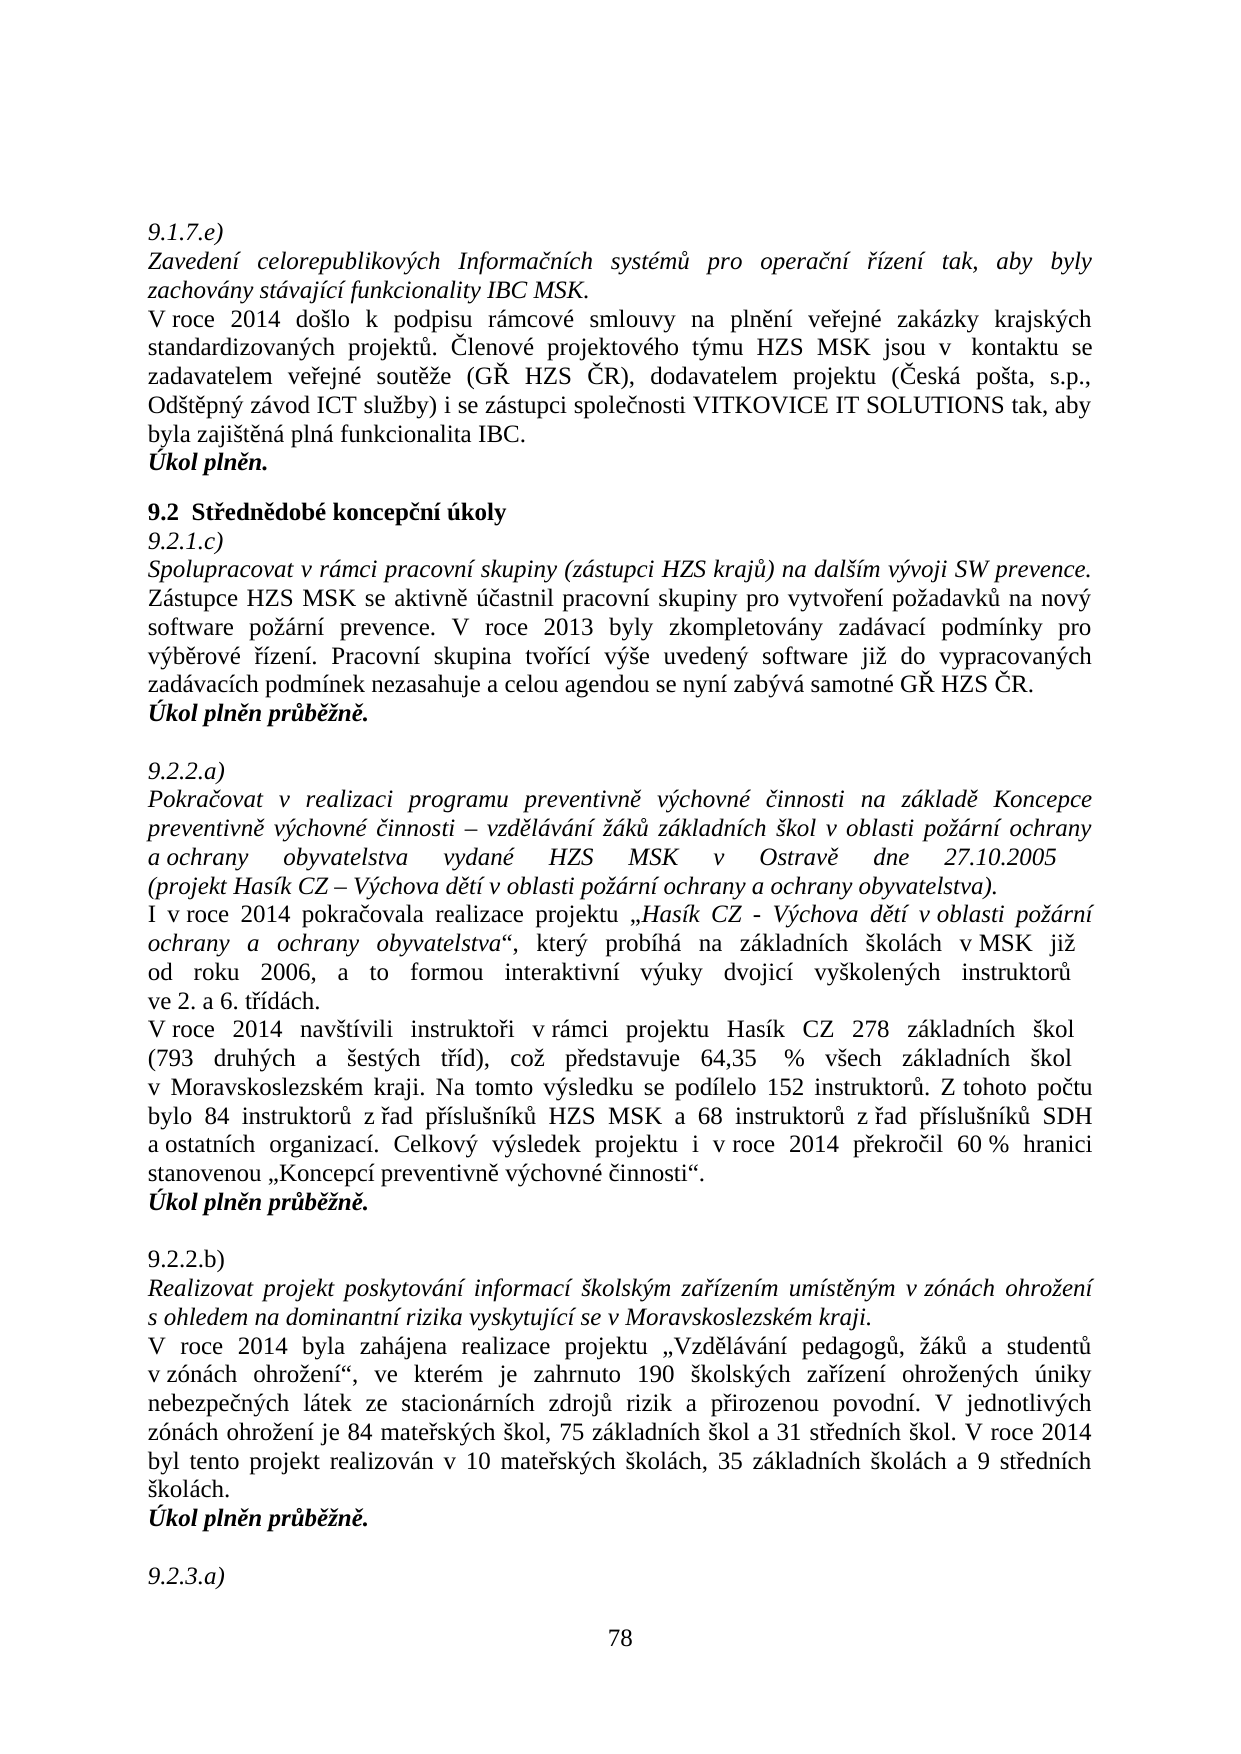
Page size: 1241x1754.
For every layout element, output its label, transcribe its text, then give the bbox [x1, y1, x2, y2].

text Pokračovat v realizaci programu preventivně výchovné činnosti na základě Koncepce preventivně výchovné činnosti – vzdělávání žáků základních škol v oblasti požární ochrany a ochrany obyvatelstva vydané HZS MSK v Ostravě dne 27.10.2005 (projekt Hasík CZ – Výchova dětí v oblasti požární ochrany a ochrany obyvatelstva). [148, 784, 1093, 899]
text Úkol plněn průběžně. [148, 1187, 1093, 1216]
text V roce 2014 byla zahájena realizace projektu „Vzdělávání pedagogů, žáků a studentů v zónách ohrožení“, ve kterém je zahrnuto 190 školských zařízení ohrožených úniky nebezpečných látek ze stacionárních zdrojů rizik a přirozenou povodní. V jednotlivých zónách ohrožení je 84 mateřských škol, 75 základních škol a 31 středních škol. V roce 2014 byl tento projekt realizován v 10 mateřských školách, 35 základních školách a 9 středních školách. [148, 1331, 1093, 1503]
text Úkol plněn průběžně. [148, 1503, 1093, 1532]
list 9.2.2.a) [148, 756, 1093, 784]
text V roce 2014 došlo k podpisu rámcové smlouvy na plnění veřejné zakázky krajských standardizovaných projektů. Členové projektového týmu HZS MSK jsou v kontaktu se zadavatelem veřejné soutěže (GŘ HZS ČR), dodavatelem projektu (Česká pošta, s.p., Odštěpný závod ICT služby) i se zástupci společnosti VITKOVICE IT SOLUTIONS tak, aby byla zajištěná plná funkcionalita IBC. [148, 304, 1093, 447]
text Zavedení celorepublikových Informačních systémů pro operační řízení tak, aby byly zachovány stávající funkcionality IBC MSK. [148, 246, 1093, 304]
text I v roce 2014 pokračovala realizace projektu „Hasík CZ - Výchova dětí v oblasti požární ochrany a ochrany obyvatelstva“, který probíhá na základních školách v MSK již od roku 2006, a to formou interaktivní výuky dvojicí vyškolených instruktorů ve 2. a 6. třídách. [148, 899, 1093, 1014]
text Úkol plněn. [148, 447, 1093, 476]
subtitle 9.2 Střednědobé koncepční úkoly [148, 497, 1093, 526]
text 9.1.7.e) [148, 217, 1093, 246]
text 9.2.2.b) [148, 1244, 1093, 1273]
text V roce 2014 navštívili instruktoři v rámci projektu Hasík CZ 278 základních škol (793 druhých a šestých tříd), což představuje 64,35 % všech základních škol v Moravskoslezském kraji. Na tomto výsledku se podílelo 152 instruktorů. Z tohoto počtu bylo 84 instruktorů z řad příslušníků HZS MSK a 68 instruktorů z řad příslušníků SDH a ostatních organizací. Celkový výsledek projektu i v roce 2014 překročil 60 % hranici stanovenou „Koncepcí preventivně výchovné činnosti“. [148, 1014, 1093, 1187]
text Úkol plněn průběžně. [148, 698, 1093, 727]
text Spolupracovat v rámci pracovní skupiny (zástupci HZS krajů) na dalším vývoji SW prevence. Zástupce HZS MSK se aktivně účastnil pracovní skupiny pro vytvoření požadavků na nový software požární prevence. V roce 2013 byly zkompletovány zadávací podmínky pro výběrové řízení. Pracovní skupina tvořící výše uvedený software již do vypracovaných zadávacích podmínek nezasahuje a celou agendou se nyní zabývá samotné GŘ HZS ČR. [148, 554, 1093, 698]
list 9.2.3.a) [148, 1561, 1093, 1589]
list 9.2.1.c) [148, 526, 1093, 554]
text Realizovat projekt poskytování informací školským zařízením umístěným v zónách ohrožení s ohledem na dominantní rizika vyskytující se v Moravskoslezském kraji. [148, 1273, 1093, 1331]
